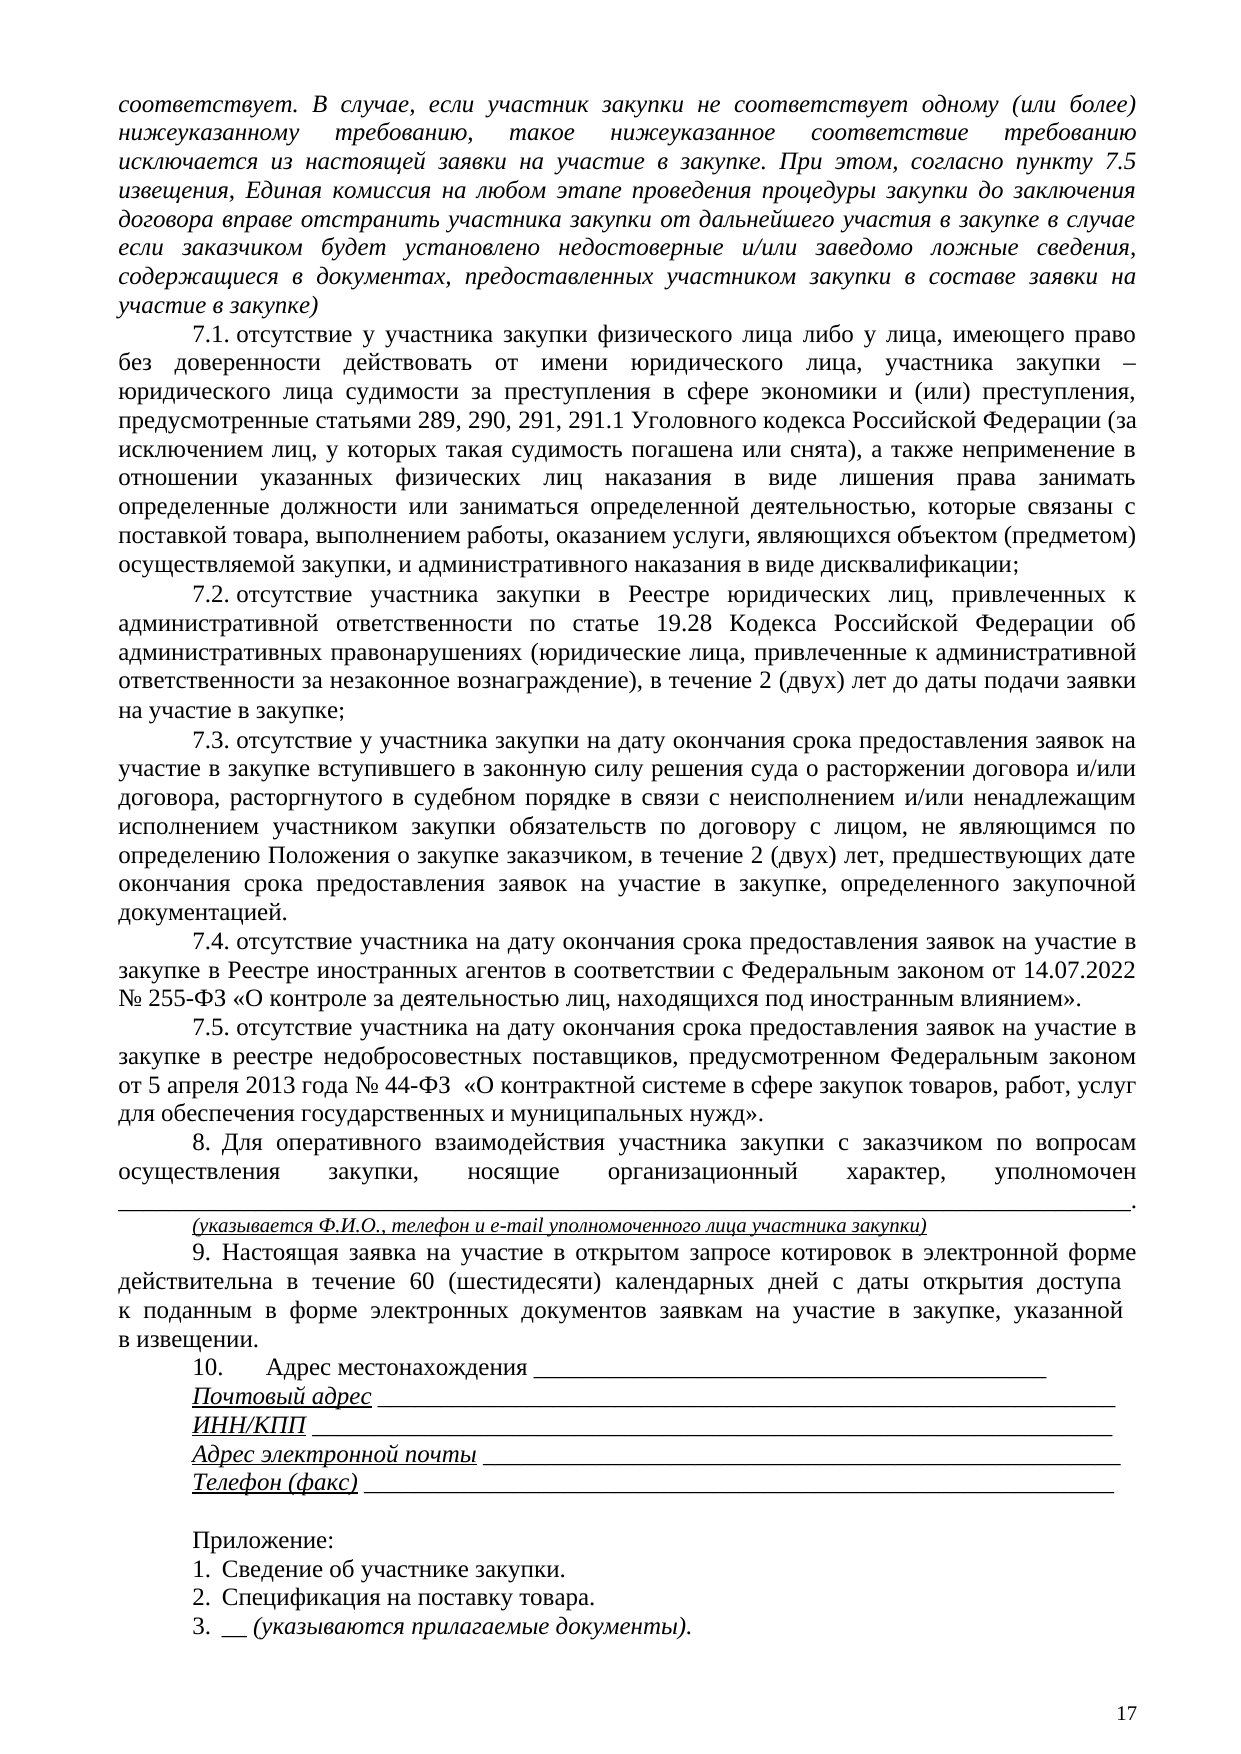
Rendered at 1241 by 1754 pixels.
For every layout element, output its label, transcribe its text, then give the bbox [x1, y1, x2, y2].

text Телефон (факс) ____________________________________________________________ [118, 1467, 1137, 1496]
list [118, 89, 1137, 319]
list отсутствие участника на дату окончания срока предоставления заявок на участие в закупке в Реестре иностранных агентов в соответствии с Федеральным законом от 14.07.2022 № 255-ФЗ «О контроле за деятельностью лиц, находящихся под иностранным влиянием». [118, 926, 1137, 1012]
list отсутствие участника на дату окончания срока предоставления заявок на участие в закупке в реестре недобросовестных поставщиков, предусмотренном Федеральным законом от 5 апреля 2013 года № 44-ФЗ «О контрактной системе в сфере закупок товаров, работ, услуг для обеспечения государственных и муниципальных нужд». [118, 1012, 1137, 1127]
text Приложение: [118, 1525, 1137, 1554]
text ИНН/КПП ________________________________________________________________ [118, 1410, 1137, 1439]
list отсутствие участника закупки в Реестре юридических лиц, привлеченных к административной ответственности по статье 19.28 Кодекса Российской Федерации об административных правонарушениях (юридические лица, привлеченные к административной ответственности за незаконное вознаграждение), в течение 2 (двух) лет до даты подачи заявки на участие в закупке; [118, 579, 1137, 725]
text Почтовый адрес ___________________________________________________________ [118, 1381, 1137, 1410]
list __ (указываются прилагаемые документы). [118, 1611, 1137, 1640]
text (указывается Ф.И.О., телефон и e-mail уполномоченного лица участника закупки) [118, 1213, 1137, 1237]
text Адрес электронной почты ___________________________________________________ [118, 1439, 1137, 1467]
list Сведение об участнике закупки. [118, 1554, 1137, 1582]
list Для оперативного взаимодействия участника закупки с заказчиком по вопросам осуществления закупки, носящие организационный характер, уполномочен _________________________________________________________________________________. [118, 1127, 1137, 1213]
list отсутствие у участника закупки на дату окончания срока предоставления заявок на участие в закупке вступившего в законную силу решения суда о расторжении договора и/или договора, расторгнутого в судебном порядке в связи с неисполнением и/или ненадлежащим исполнением участником закупки обязательств по договору с лицом, не являющимся по определению Положения о закупке заказчиком, в течение 2 (двух) лет, предшествующих дате окончания срока предоставления заявок на участие в закупке, определенного закупочной документацией. [118, 725, 1137, 926]
list отсутствие у участника закупки физического лица либо у лица, имеющего право без доверенности действовать от имени юридического лица, участника закупки – юридического лица судимости за преступления в сфере экономики и (или) преступления, предусмотренные статьями 289, 290, 291, 291.1 Уголовного кодекса Российской Федерации (за исключением лиц, у которых такая судимость погашена или снята), а также неприменение в отношении указанных физических лиц наказания в виде лишения права занимать определенные должности или заниматься определенной деятельностью, которые связаны с поставкой товара, выполнением работы, оказанием услуги, являющихся объектом (предметом) осуществляемой закупки, и административного наказания в виде дисквалификации; [118, 319, 1137, 579]
list Адрес местонахождения _________________________________________ [118, 1352, 1137, 1381]
list Спецификация на поставку товара. [118, 1582, 1137, 1611]
list Настоящая заявка на участие в открытом запросе котировок в электронной форме действительна в течение 60 (шестидесяти) календарных дней с даты открытия доступа к поданным в форме электронных документов заявкам на участие в закупке, указанной в извещении. [118, 1237, 1137, 1352]
